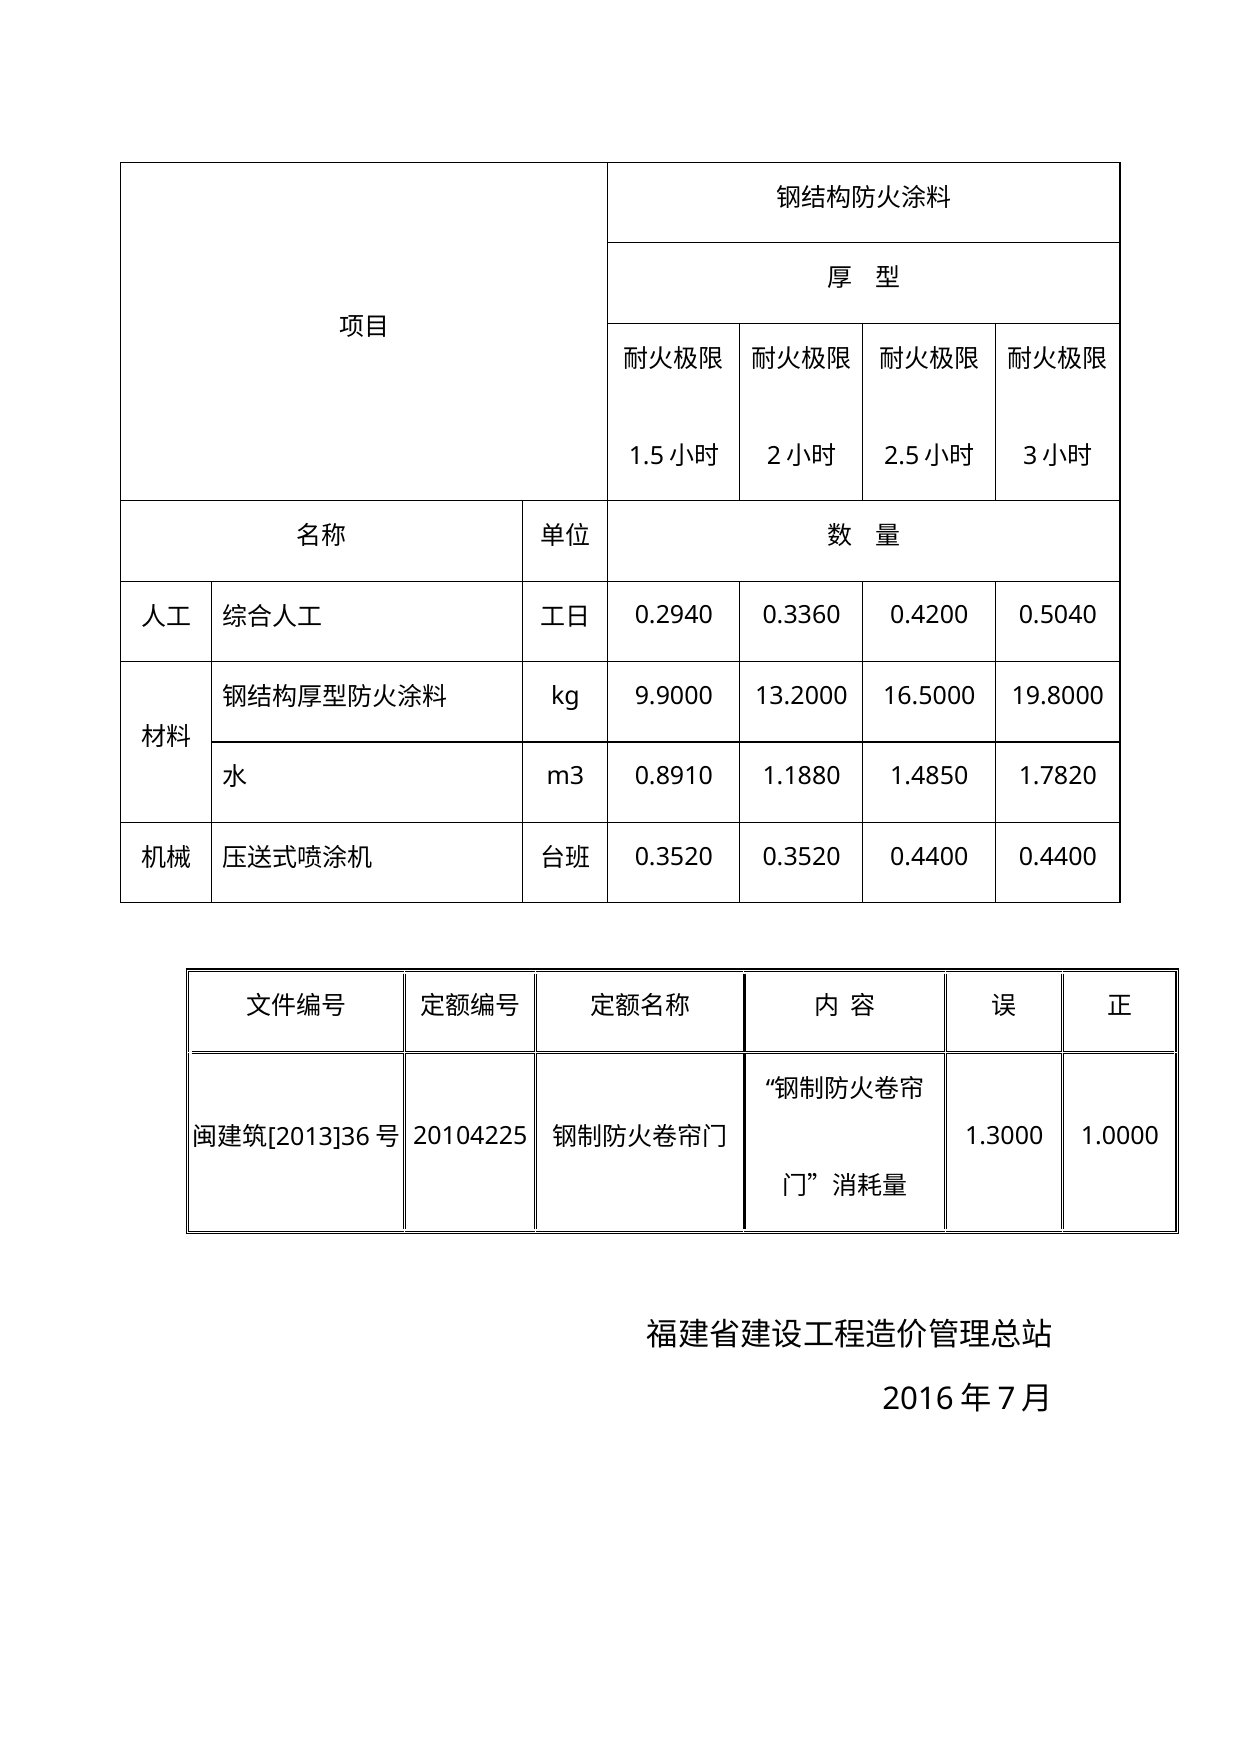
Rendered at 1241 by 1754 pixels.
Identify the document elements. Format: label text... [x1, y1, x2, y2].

table_cell 0.4400 [996, 823, 1119, 902]
table_cell 数 量 [608, 501, 1119, 581]
table_cell “钢制防火卷帘门”消耗量 [744, 1054, 946, 1231]
table_cell 0.3520 [608, 823, 739, 902]
table_cell 钢结构厚型防火涂料 [212, 662, 522, 741]
table_cell 项目 [121, 163, 607, 500]
table_cell 1.3000 [946, 1054, 1062, 1231]
table_cell m3 [523, 743, 607, 822]
table_cell 13.2000 [740, 662, 862, 741]
table_cell 水 [212, 743, 522, 822]
table_cell 钢制防火卷帘门 [536, 1054, 744, 1231]
table_cell 20104225 [405, 1054, 536, 1231]
table_cell 0.5040 [996, 582, 1119, 661]
table_header 内 容 [744, 972, 946, 1051]
table_cell 9.9000 [608, 662, 739, 741]
table_header 误 [946, 972, 1062, 1051]
table_cell 0.3520 [740, 823, 862, 902]
table_cell 厚 型 [608, 243, 1119, 323]
table_cell 钢结构防火涂料 [608, 163, 1119, 242]
table_cell 人工 [121, 582, 211, 661]
table_cell 机械 [121, 823, 211, 902]
table_header 定额名称 [536, 970, 744, 1051]
table_cell 名称 [121, 501, 522, 581]
table_cell 19.8000 [996, 662, 1119, 741]
table_cell 1.1880 [740, 743, 862, 822]
text 2016年7月 [187, 1364, 1053, 1429]
table_cell 闽建筑[2013]36号 [188, 1051, 405, 1231]
table_cell 耐火极限2小时 [740, 324, 862, 500]
table_cell 1.4850 [863, 743, 995, 822]
table_cell 16.5000 [863, 662, 995, 741]
table_cell 0.8910 [608, 743, 739, 822]
table_cell 耐火极限3小时 [996, 324, 1119, 500]
table_cell kg [523, 662, 607, 741]
table_cell 压送式喷涂机 [212, 823, 522, 902]
table_header 文件编号 [189, 972, 405, 1051]
table_cell 0.3360 [740, 582, 862, 661]
text 福建省建设工程造价管理总站 [187, 1299, 1053, 1364]
table_header 定额编号 [405, 972, 536, 1051]
table_cell 台班 [523, 823, 607, 902]
table_cell 材料 [121, 662, 211, 822]
table_cell 单位 [523, 501, 607, 581]
table_cell 0.4400 [863, 823, 995, 902]
table_header 正 [1063, 972, 1175, 1051]
table_cell 耐火极限2.5小时 [863, 324, 995, 500]
table_cell 0.2940 [608, 582, 739, 661]
table_cell 1.7820 [996, 743, 1119, 822]
table_cell 工日 [523, 582, 607, 661]
table_cell 0.4200 [863, 582, 995, 661]
table_cell 综合人工 [212, 582, 522, 661]
table_cell 1.0000 [1063, 1051, 1177, 1231]
table_cell 耐火极限1.5小时 [608, 324, 739, 500]
